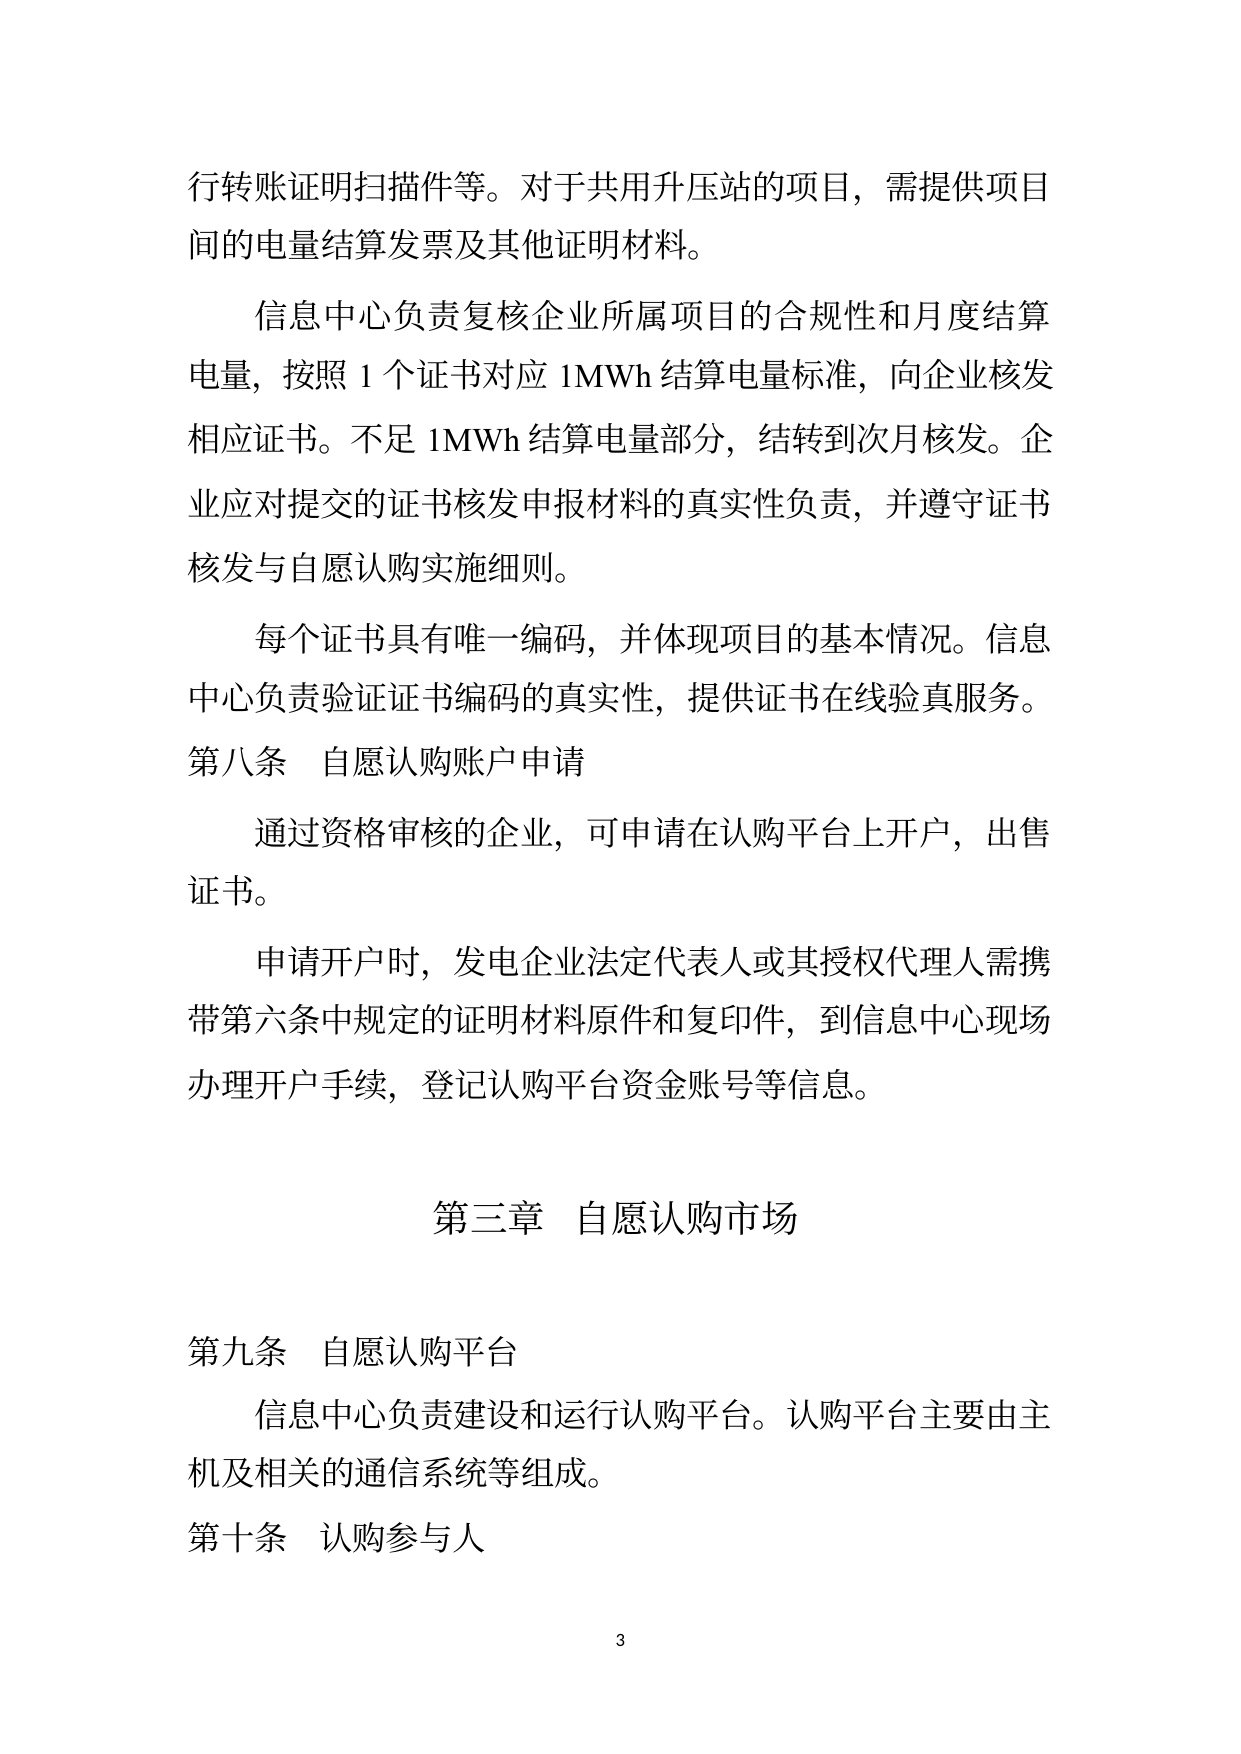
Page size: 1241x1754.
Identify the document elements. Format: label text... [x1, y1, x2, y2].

text 核发与自愿认购实施细则。 [187, 529, 1185, 594]
text 信息中心负责复核企业所属项目的合规性和月度结算 [254, 302, 1185, 335]
text 带第六条中规定的证明材料原件和复印件，到信息中心现场 [187, 981, 1185, 1046]
text 第九条 自愿认购平台 [187, 1329, 569, 1373]
text 证书。 [187, 852, 1182, 917]
text 业应对提交的证书核发申报材料的真实性负责，并遵守证书 [187, 464, 1185, 529]
text 申请开户时，发电企业法定代表人或其授权代理人需携 [254, 948, 1185, 981]
text 通过资格审核的企业，可申请在认购平台上开户，出售 [254, 819, 1182, 852]
text 3 [615, 1628, 653, 1651]
text 第八条 自愿认购账户申请 [187, 723, 1185, 787]
text 第三章 自愿认购市场 [433, 1203, 864, 1240]
text 相应证书。不足 1MWh 结算电量部分，结转到次月核发。企 [187, 400, 1185, 464]
text 信息中心负责建设和运行认购平台。认购平台主要由主 [254, 1400, 1183, 1434]
text 间的电量结算发票及其他证明材料。 [187, 206, 1185, 271]
text 机及相关的通信系统等组成。 [187, 1434, 1183, 1498]
text 第十条 认购参与人 [187, 1498, 1183, 1563]
text 电量，按照 1 个证书对应 1MWh 结算电量标准，向企业核发 [187, 335, 1185, 400]
text 行转账证明扫描件等。对于共用升压站的项目，需提供项目 [187, 173, 1185, 206]
text 每个证书具有唯一编码，并体现项目的基本情况。信息 [254, 625, 1185, 658]
text 中心负责验证证书编码的真实性，提供证书在线验真服务。 [187, 658, 1185, 723]
text 办理开户手续，登记认购平台资金账号等信息。 [187, 1046, 1185, 1110]
